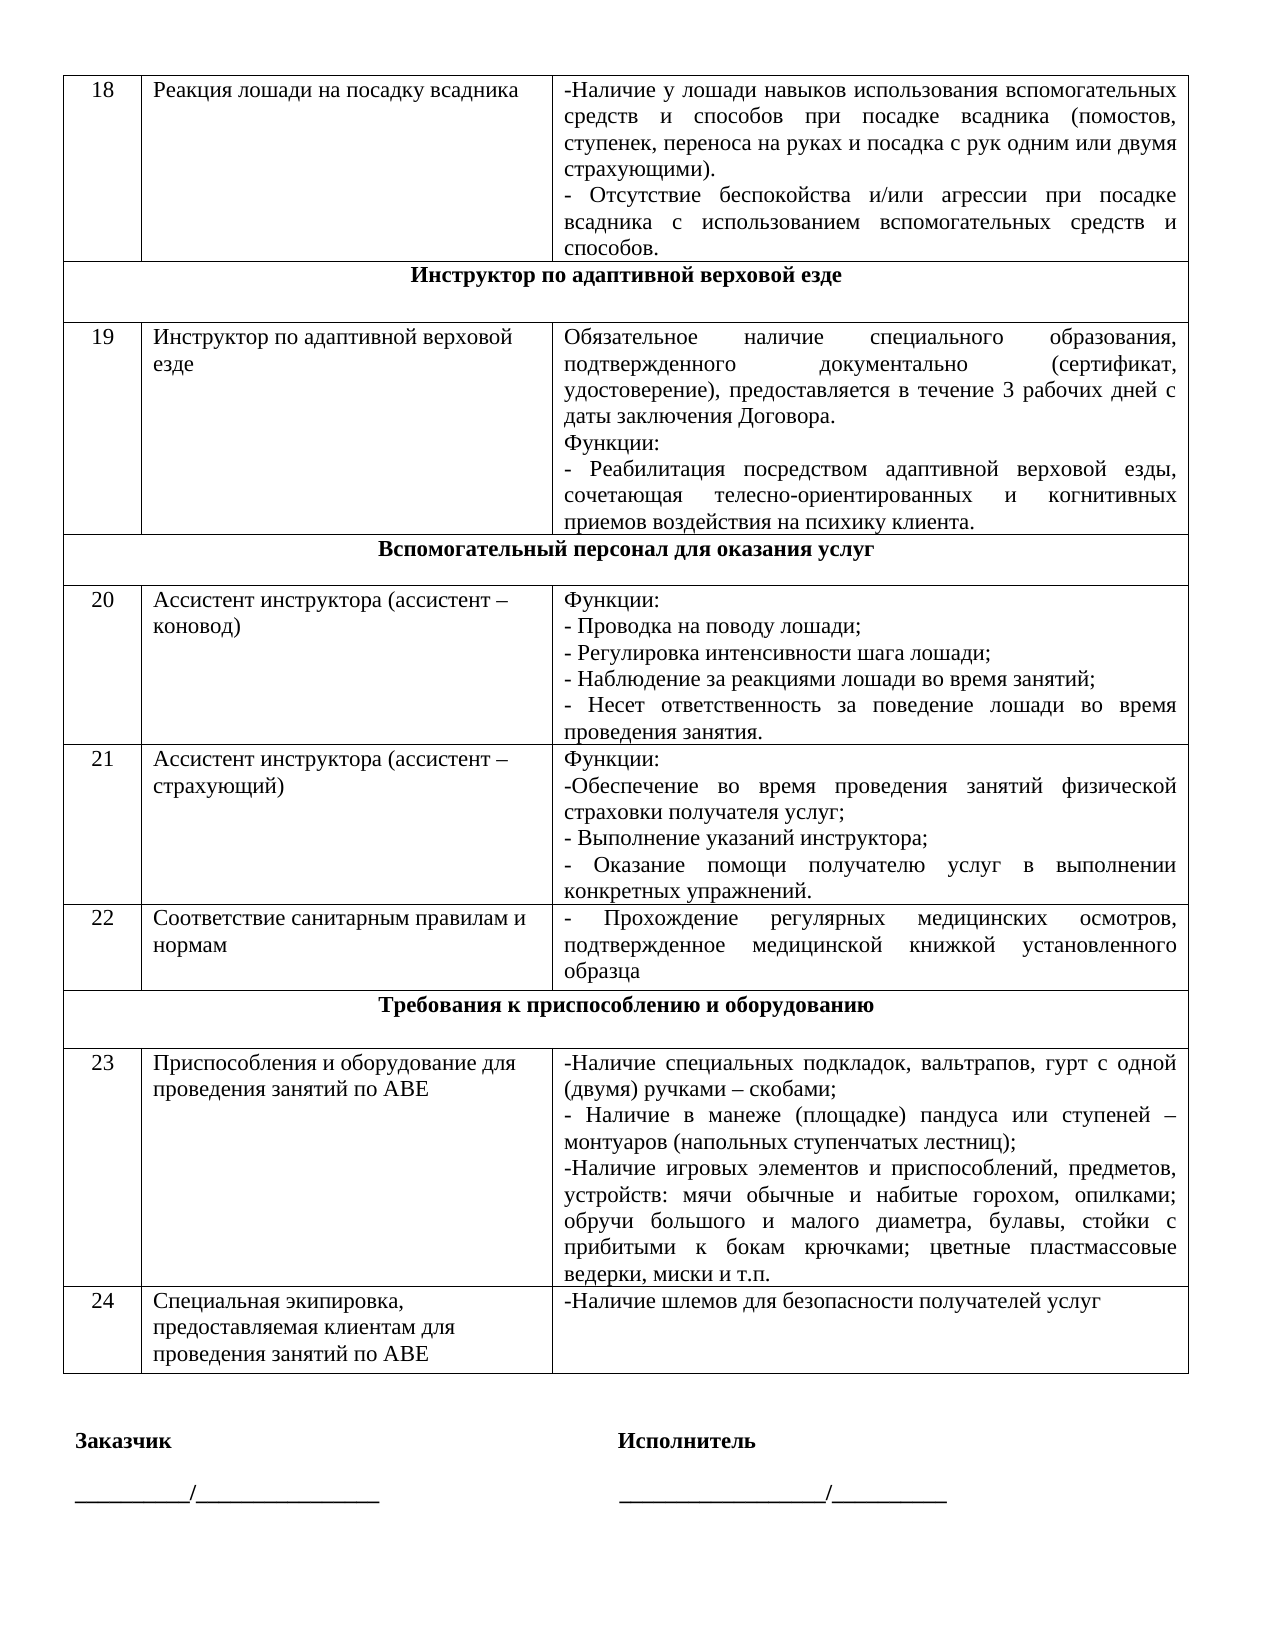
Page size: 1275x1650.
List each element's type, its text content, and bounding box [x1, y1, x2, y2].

table_cell 21 [64, 745, 141, 903]
table_cell 24 [64, 1287, 141, 1373]
table_cell Функции: - Проводка на поводу лошади; - Регулировка интенсивности шага лошади; - Наблюдение за реакциями лошади во время занятий; - Несет ответственность за поведение лошади во время проведения занятия. [553, 586, 1188, 744]
table_cell -Наличие специальных подкладок, вальтрапов, гурт с одной (двумя) ручками – скобами; - Наличие в манеже (площадке) пандуса или ступеней – монтуаров (напольных ступенчатых лестниц); -Наличие игровых элементов и приспособлений, предметов, устройств: мячи обычные и набитые горохом, опилками; обручи большого и малого диаметра, булавы, стойки с прибитыми к бокам крючками; цветные пластмассовые ведерки, миски и т.п. [553, 1049, 1188, 1286]
table_cell Ассистент инструктора (ассистент – страхующий) [142, 745, 552, 903]
table_cell 19 [64, 323, 141, 534]
text Заказчик Исполнитель [75, 1427, 1200, 1453]
table_cell Реакция лошади на посадку всадника [142, 76, 552, 261]
table_cell - Прохождение регулярных медицинских осмотров, подтвержденное медицинской книжкой установленного образца [553, 905, 1188, 990]
table_cell Соответствие санитарным правилам и нормам [142, 905, 552, 990]
table_cell Функции: -Обеспечение во время проведения занятий физической страховки получателя услуг; - Выполнение указаний инструктора; - Оказание помощи получателю услуг в выполнении конкретных упражнений. [553, 745, 1188, 903]
table_cell -Наличие у лошади навыков использования вспомогательных средств и способов при посадке всадника (помостов, ступенек, переноса на руках и посадка с рук одним или двумя страхующими). - Отсутствие беспокойства и/или агрессии при посадке всадника с использованием вспомогательных средств и способов. [553, 76, 1188, 261]
table_cell Вспомогательный персонал для оказания услуг [64, 535, 1188, 585]
table_cell Специальная экипировка, предоставляемая клиентам для проведения занятий по АВЕ [142, 1287, 552, 1373]
table_cell Ассистент инструктора (ассистент – коновод) [142, 586, 552, 744]
text __________/________________ __________________/__________ [75, 1479, 1200, 1506]
table_cell Приспособления и оборудование для проведения занятий по АВЕ [142, 1049, 552, 1286]
table_cell Инструктор по адаптивной верховой езде [142, 323, 552, 534]
table_cell 22 [64, 905, 141, 990]
table_cell -Наличие шлемов для безопасности получателей услуг [553, 1287, 1188, 1373]
table_cell Инструктор по адаптивной верховой езде [64, 262, 1188, 322]
table_cell Обязательное наличие специального образования, подтвержденного документально (сертификат, удостоверение), предоставляется в течение 3 рабочих дней с даты заключения Договора. Функции: - Реабилитация посредством адаптивной верховой езды, сочетающая телесно-ориентированных и когнитивных приемов воздействия на психику клиента. [553, 323, 1188, 534]
table_cell 23 [64, 1049, 141, 1286]
table_cell 18 [64, 76, 141, 261]
table_cell Требования к приспособлению и оборудованию [64, 991, 1188, 1048]
table_cell 20 [64, 586, 141, 744]
